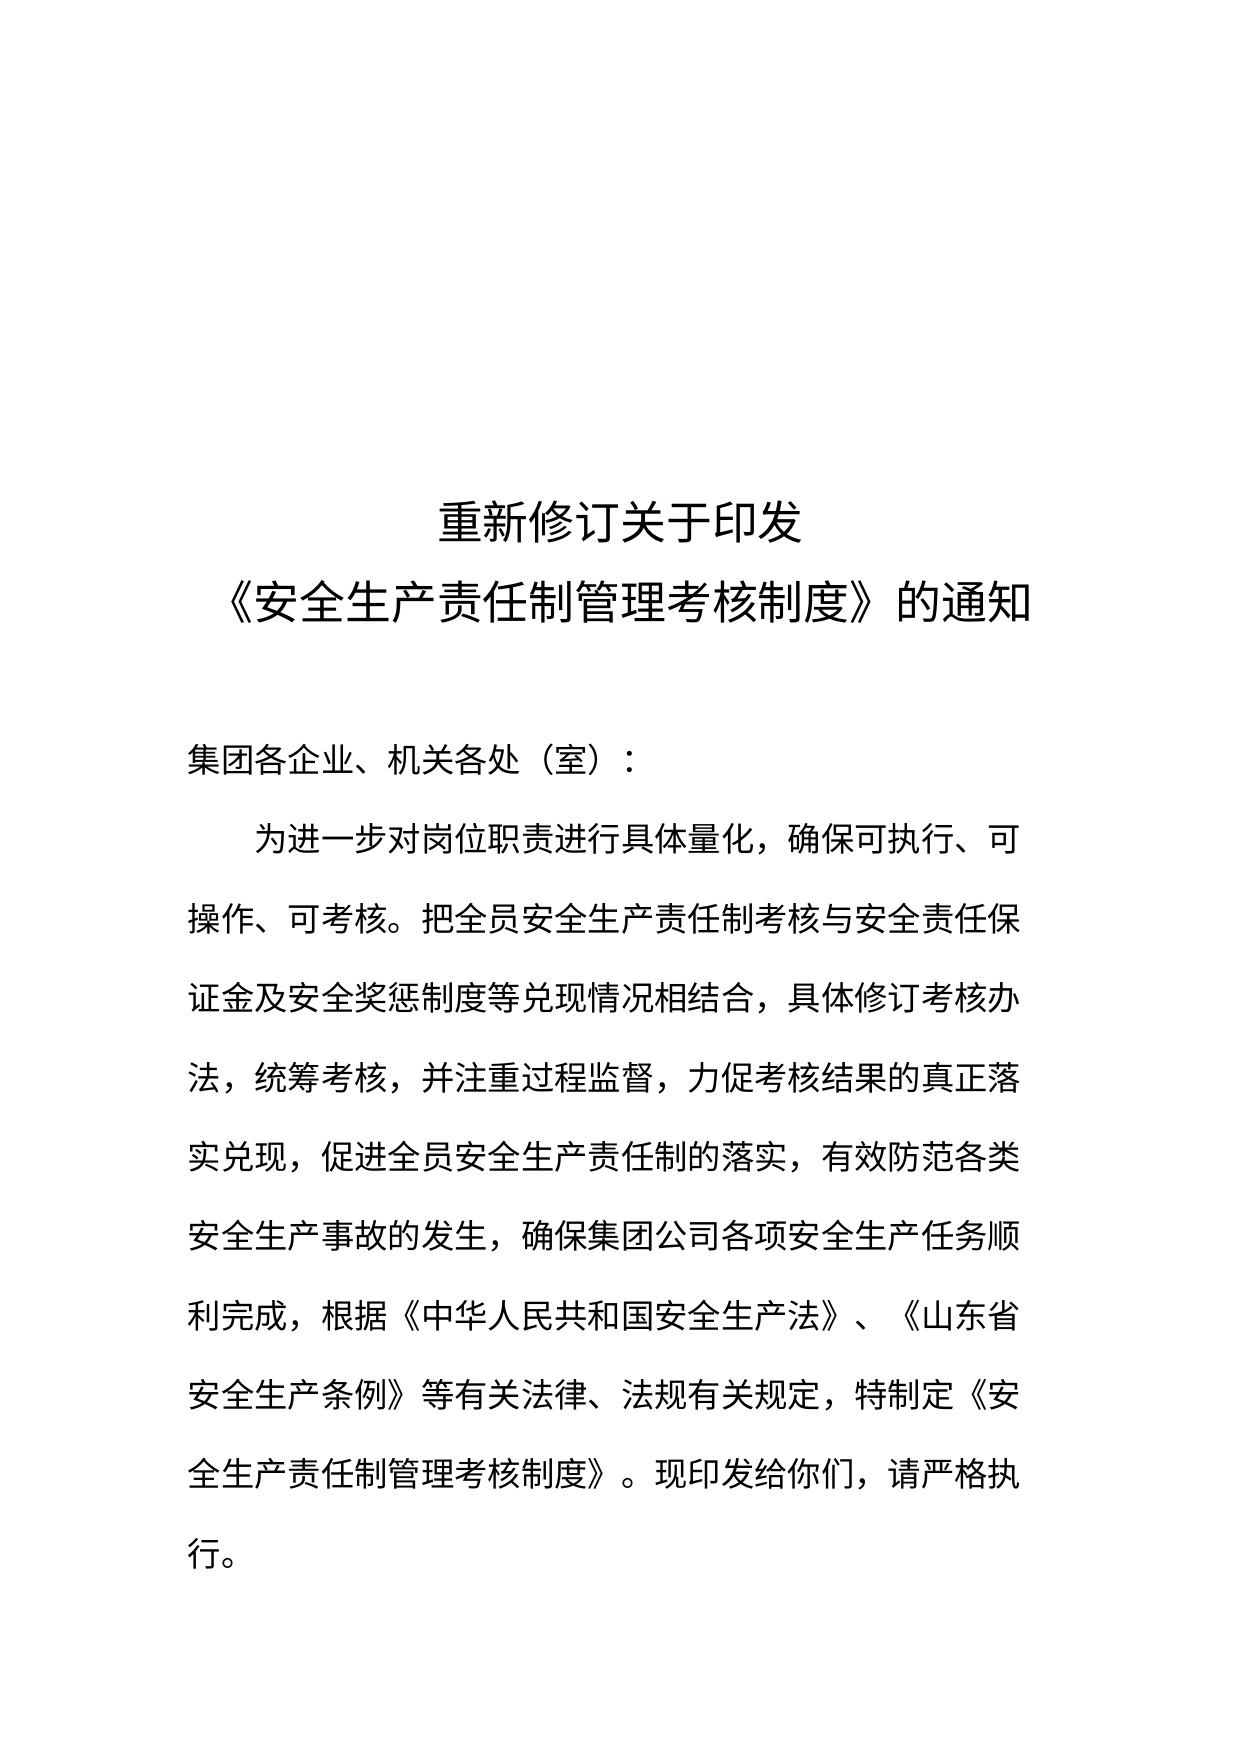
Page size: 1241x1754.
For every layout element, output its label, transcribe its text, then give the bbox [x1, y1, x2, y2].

text 《安全生产责任制管理考核制度》的通知 [187, 559, 1053, 639]
text 为进一步对岗位职责进行具体量化，确保可执行、可操作、可考核。把全员安全生产责任制考核与安全责任保证金及安全奖惩制度等兑现情况相结合，具体修订考核办法，统筹考核，并注重过程监督，力促考核结果的真正落实兑现，促进全员安全生产责任制的落实，有效防范各类安全生产事故的发生，确保集团公司各项安全生产任务顺利完成，根据《中华人民共和国安全生产法》、《山东省安全生产条例》等有关法律、法规有关规定，特制定《安全生产责任制管理考核制度》。现印发给你们，请严格执行。 [187, 798, 1053, 1591]
text 重新修订关于印发 [187, 480, 1053, 559]
text 集团各企业、机关各处（室）： [187, 718, 1053, 798]
